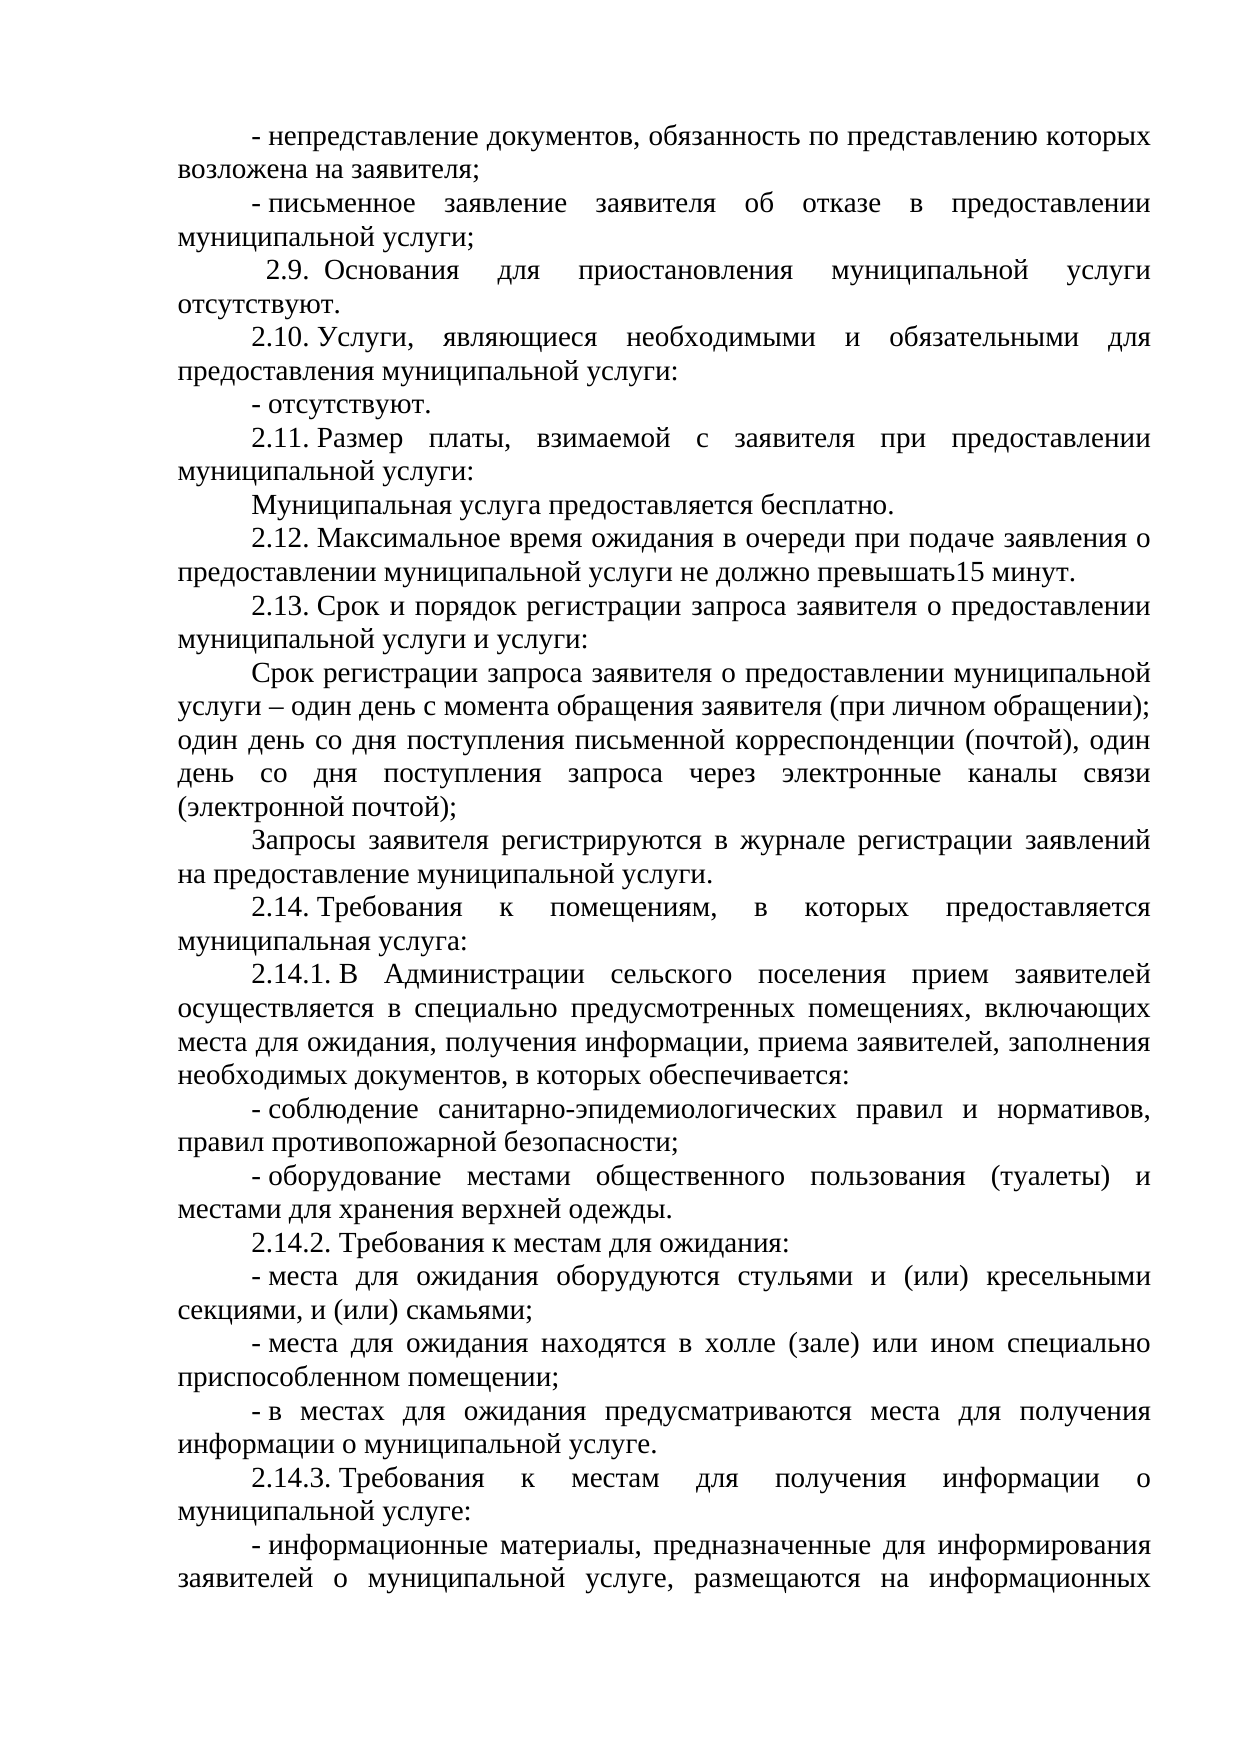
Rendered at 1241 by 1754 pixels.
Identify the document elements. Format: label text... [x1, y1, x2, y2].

text Срок регистрации запроса заявителя о предоставлении муниципальной услуги – один день с момента обращения заявителя (при личном обращении); один день со дня поступления письменной корреспонденции (почтой), один день со дня поступления запроса через электронные каналы связи (электронной почтой); [177, 655, 1152, 822]
text - непредставление документов, обязанность по представлению которых возложена на заявителя; [177, 118, 1152, 185]
text 2.9. Основания для приостановления муниципальной услуги отсутствуют. [177, 252, 1152, 319]
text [177, 1527, 1152, 1594]
text 2.12. Максимальное время ожидания в очереди при подаче заявления о предоставлении муниципальной услуги не должно превышать15 минут. [177, 521, 1152, 588]
text 2.14. Требования к помещениям, в которых предоставляется муниципальная услуга: [177, 889, 1152, 957]
text - в местах для ожидания предусматриваются места для получения информации о муниципальной услуге. [177, 1393, 1152, 1460]
text - письменное заявление заявителя об отказе в предоставлении муниципальной услуги; [177, 185, 1152, 252]
text 2.11. Размер платы, взимаемой с заявителя при предоставлении муниципальной услуги: [177, 420, 1152, 487]
text - отсутствуют. [177, 386, 1152, 420]
text - соблюдение санитарно-эпидемиологических правил и нормативов, правил противопожарной безопасности; [177, 1091, 1152, 1158]
text 2.13. Срок и порядок регистрации запроса заявителя о предоставлении муниципальной услуги и услуги: [177, 588, 1152, 655]
text Запросы заявителя регистрируются в журнале регистрации заявлений на предоставление муниципальной услуги. [177, 822, 1152, 889]
text 2.14.1. В Администрации сельского поселения прием заявителей осуществляется в специально предусмотренных помещениях, включающих места для ожидания, получения информации, приема заявителей, заполнения необходимых документов, в которых обеспечивается: [177, 957, 1152, 1091]
text - места для ожидания оборудуются стульями и (или) кресельными секциями, и (или) скамьями; [177, 1258, 1152, 1326]
text 2.10. Услуги, являющиеся необходимыми и обязательными для предоставления муниципальной услуги: [177, 319, 1152, 386]
text - места для ожидания находятся в холле (зале) или ином специально приспособленном помещении; [177, 1326, 1152, 1393]
text 2.14.3. Требования к местам для получения информации о муниципальной услуге: [177, 1460, 1152, 1527]
text 2.14.2. Требования к местам для ожидания: [177, 1225, 1152, 1258]
text - оборудование местами общественного пользования (туалеты) и местами для хранения верхней одежды. [177, 1158, 1152, 1225]
text Муниципальная услуга предоставляется бесплатно. [177, 487, 1152, 521]
